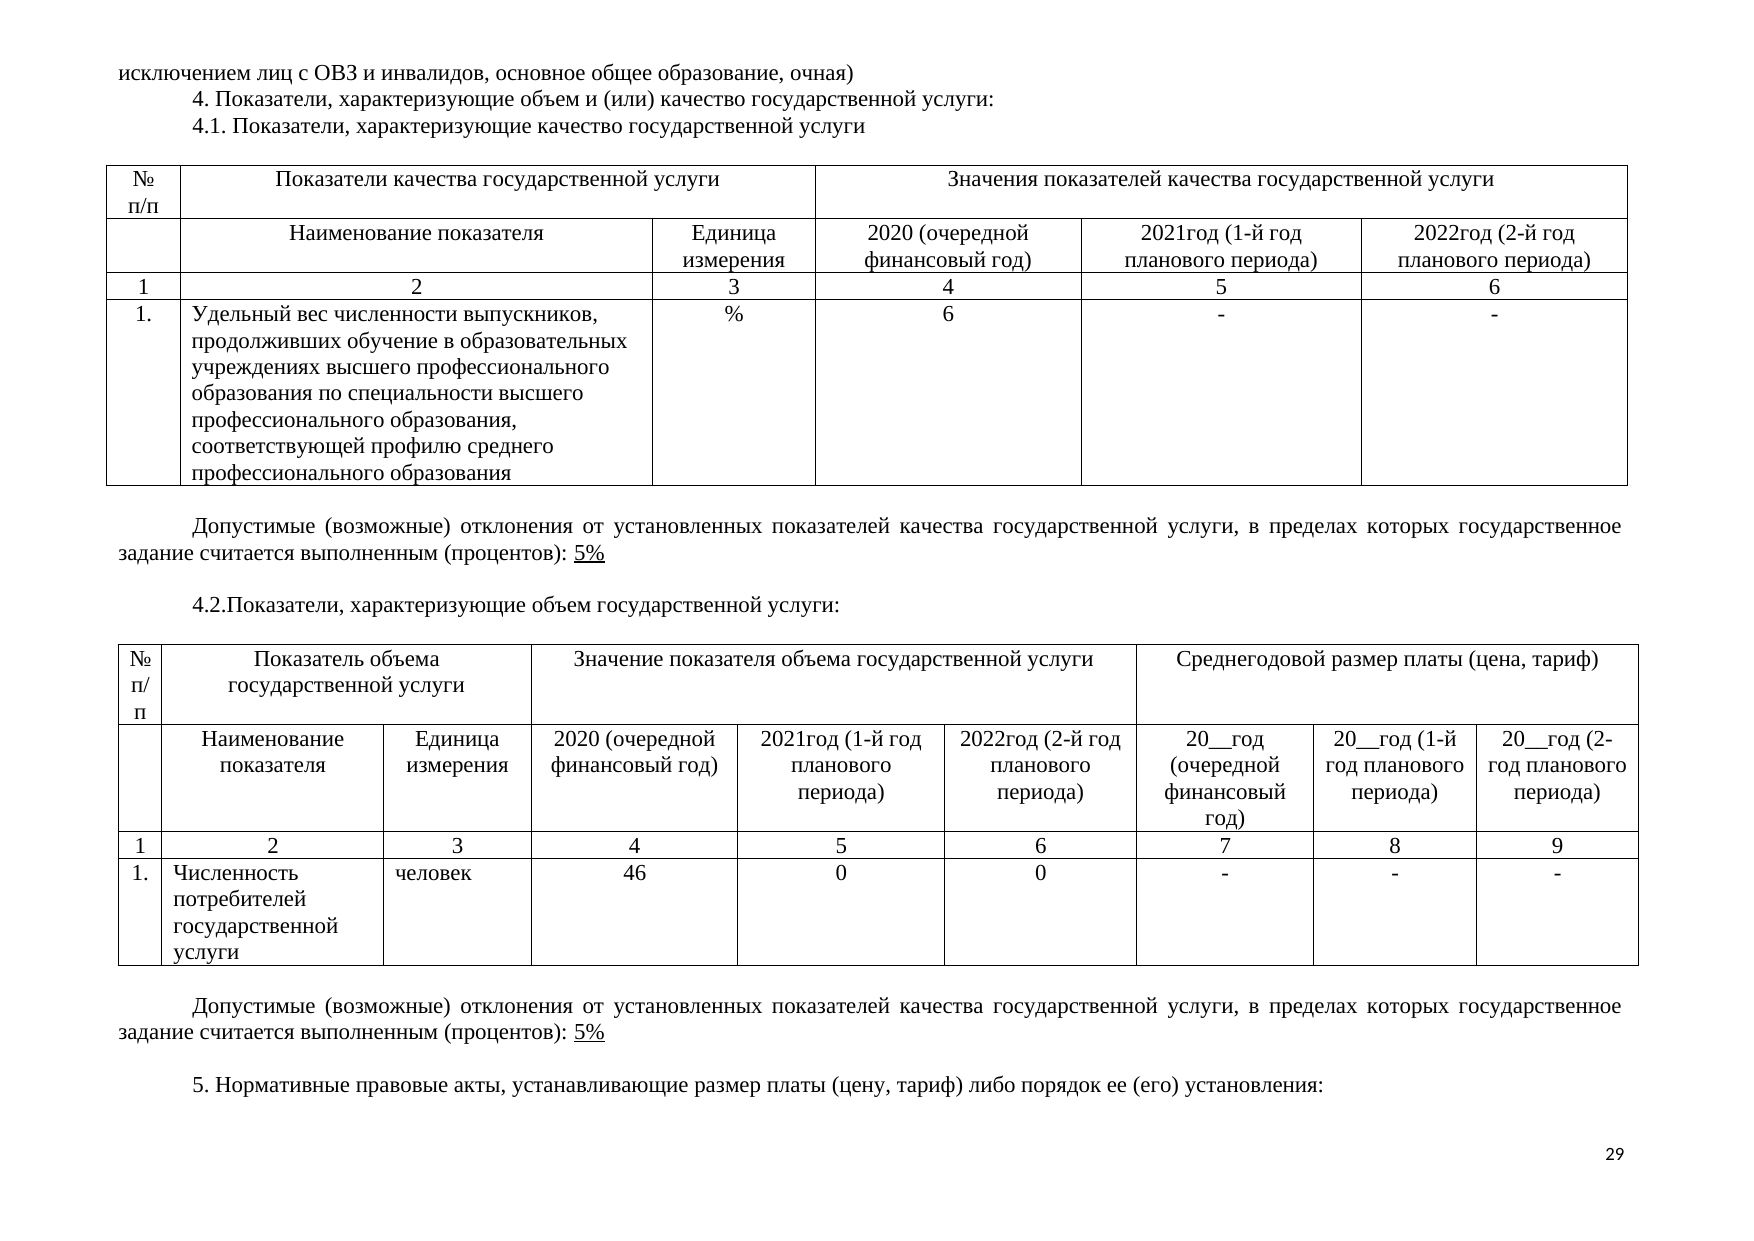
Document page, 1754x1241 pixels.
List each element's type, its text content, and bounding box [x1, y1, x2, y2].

table_cell 2 [162, 832, 383, 858]
table_cell 5 [738, 832, 944, 858]
table_cell [107, 219, 180, 272]
list 5. Нормативные правовые акты, устанавливающие размер платы (цену, тариф) либо порядок ее (его) установления: [118, 1071, 1624, 1097]
table_cell 20__год (1-й год планового периода) [1314, 725, 1476, 831]
table_cell 2021год (1-й год планового периода) [1082, 219, 1361, 272]
table_cell 1 [119, 832, 161, 858]
table_cell 6 [945, 832, 1136, 858]
list 4.2.Показатели, характеризующие объем государственной услуги: [118, 591, 1624, 618]
table_cell 3 [384, 832, 531, 858]
table_cell 4 [532, 832, 737, 858]
text Допустимые (возможные) отклонения от установленных показателей качества государственной услуги, в пределах которых государственное задание считается выполненным (процентов): 5% [118, 992, 1624, 1044]
table_cell человек [384, 859, 531, 964]
table_cell 6 [816, 300, 1081, 485]
table_cell 2022год (2-й год планового периода) [1362, 219, 1627, 272]
table_cell Наименование показателя [181, 219, 652, 272]
table_cell 2021год (1-й год планового периода) [738, 725, 944, 831]
table_cell 1. [119, 859, 161, 964]
text 4.1. Показатели, характеризующие качество государственной услуги [118, 112, 1624, 138]
table_cell 7 [1137, 832, 1313, 858]
table_header Значения показателей качества государственной услуги [816, 166, 1627, 218]
table_cell % [653, 300, 815, 485]
table_cell 0 [945, 859, 1136, 964]
table_cell - [1137, 859, 1313, 964]
table_cell 5 [1082, 273, 1361, 299]
table_cell - [1082, 300, 1361, 485]
text Допустимые (возможные) отклонения от установленных показателей качества государственной услуги, в пределах которых государственное задание считается выполненным (процентов): 5% [118, 512, 1624, 565]
table_cell Наименование показателя [162, 725, 383, 831]
table_header № п/п [107, 166, 180, 218]
table_header № п/п [119, 645, 161, 724]
table_cell 9 [1477, 832, 1638, 858]
table_cell [119, 725, 161, 831]
table_cell 6 [1362, 273, 1627, 299]
table_cell 1 [107, 273, 180, 299]
table_cell 2 [181, 273, 652, 299]
table_cell - [1362, 300, 1627, 485]
table_cell 2020 (очередной финансовый год) [532, 725, 737, 831]
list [118, 59, 1624, 85]
table_cell 3 [653, 273, 815, 299]
table_cell - [1477, 859, 1638, 964]
table_cell 1. [107, 300, 180, 485]
list 4. Показатели, характеризующие объем и (или) качество государственной услуги: [118, 85, 1624, 112]
table_header Среднегодовой размер платы (цена, тариф) [1137, 645, 1638, 724]
table_cell 46 [532, 859, 737, 964]
table_cell - [1314, 859, 1476, 964]
table_cell Единица измерения [384, 725, 531, 831]
table_header Показатель объема государственной услуги [162, 645, 531, 724]
table_cell 20__год (2-год планового периода) [1477, 725, 1638, 831]
table_cell 2022год (2-й год планового периода) [945, 725, 1136, 831]
table_cell 0 [738, 859, 944, 964]
table_cell 8 [1314, 832, 1476, 858]
table_header Показатели качества государственной услуги [181, 166, 815, 218]
table_cell Удельный вес численности выпускников, продолживших обучение в образовательных учреждениях высшего профессионального образования по специальности высшего профессионального образования, соответствующей профилю среднего профессионального образования [181, 300, 652, 485]
table_header Значение показателя объема государственной услуги [532, 645, 1136, 724]
table_cell 2020 (очередной финансовый год) [816, 219, 1081, 272]
table_cell Численность потребителей государственной услуги [162, 859, 383, 964]
table_cell 20__год (очередной финансовый год) [1137, 725, 1313, 831]
table_cell 4 [816, 273, 1081, 299]
table_cell Единица измерения [653, 219, 815, 272]
